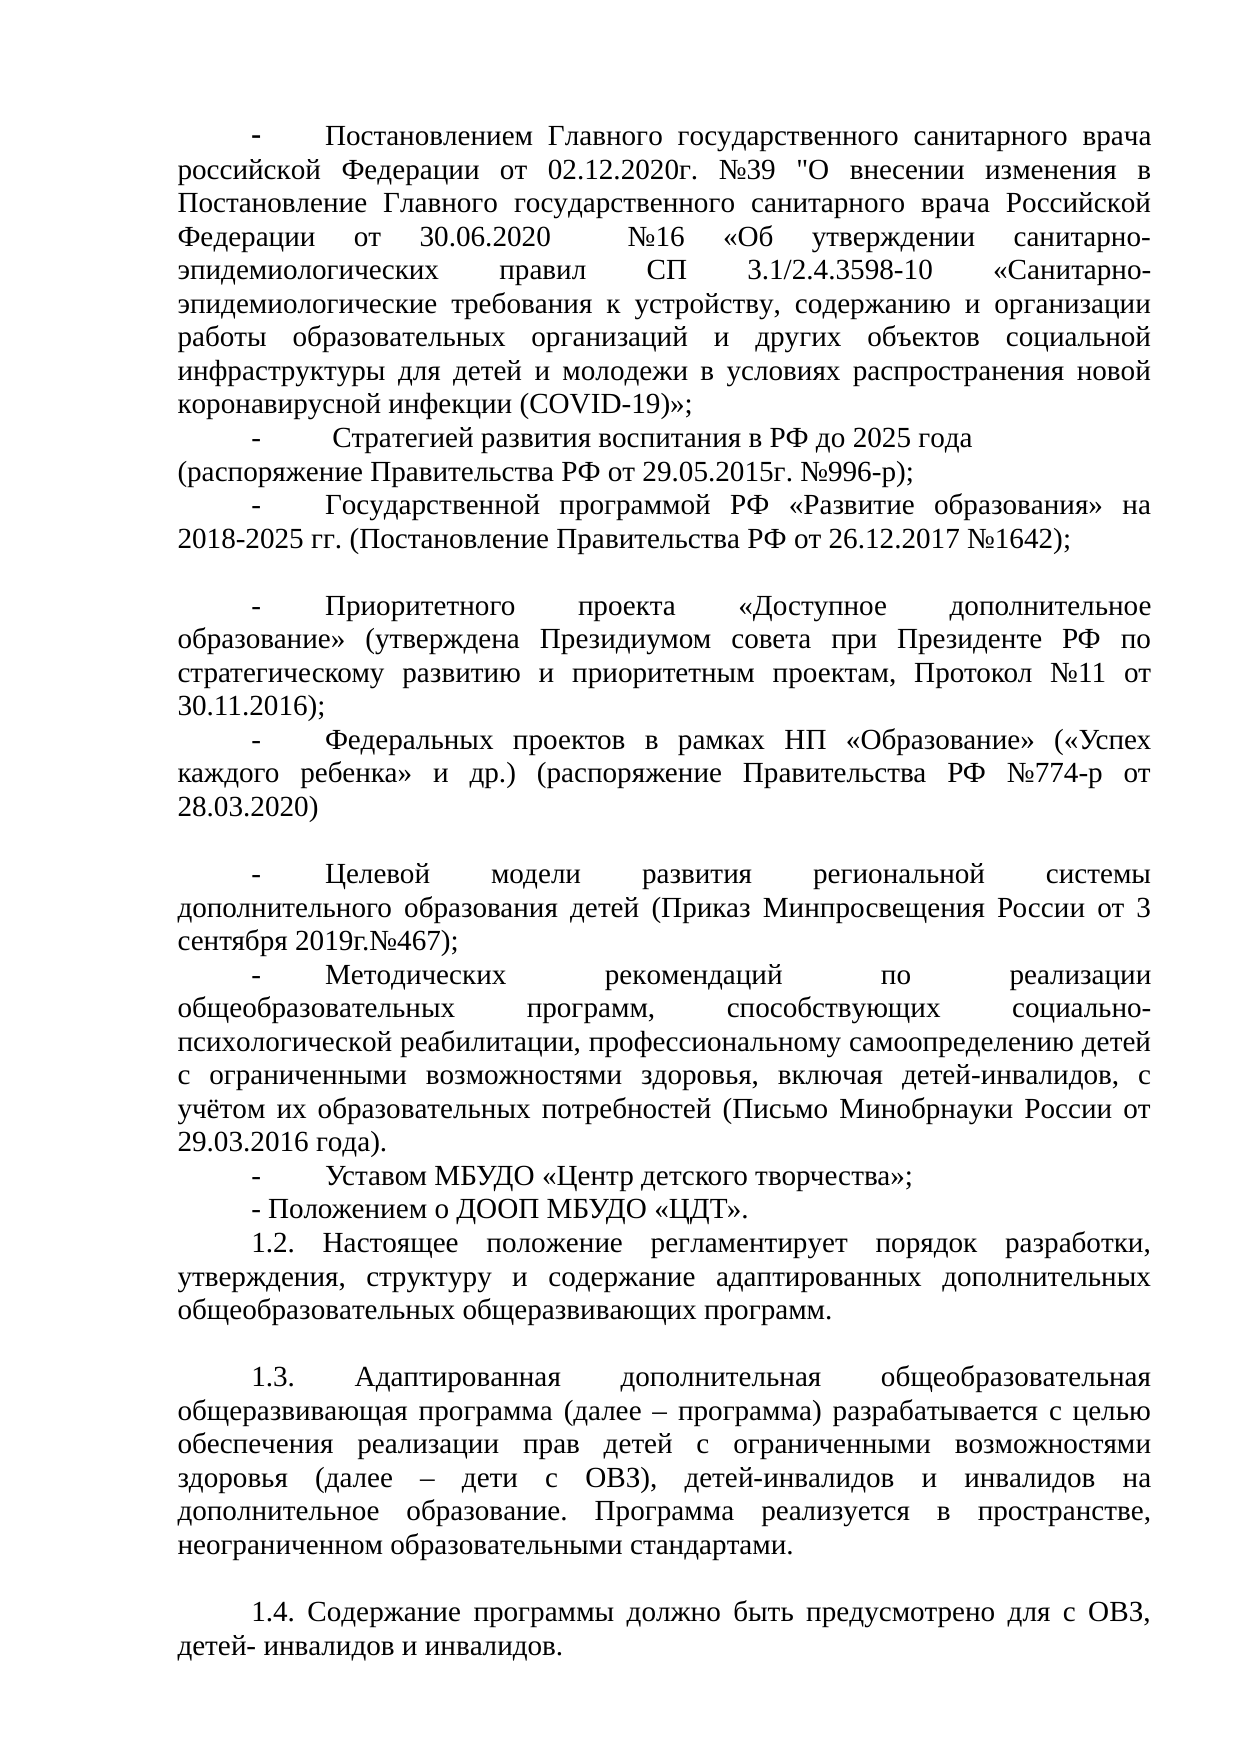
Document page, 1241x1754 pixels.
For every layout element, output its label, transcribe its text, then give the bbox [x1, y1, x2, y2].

text 1.4. Содержание программы должно быть предусмотрено для с ОВЗ, детей- инвалидов и инвалидов. [177, 1594, 1152, 1661]
text - Методических рекомендаций по реализации общеобразовательных программ, способствующих социально-психологической реабилитации, профессиональному самоопределению детей с ограниченными возможностями здоровья, включая детей-инвалидов, с учётом их образовательных потребностей (Письмо Минобрнауки России от 29.03.2016 года). [177, 957, 1152, 1158]
text - Стратегией развития воспитания в РФ до 2025 года (распоряжение Правительства РФ от 29.05.2015г. №996-р); [177, 420, 1152, 487]
text - Целевой модели развития региональной системы дополнительного образования детей (Приказ Минпросвещения России от 3 сентября 2019г.№467); [177, 856, 1152, 957]
text - Уставом МБУДО «Центр детского творчества»; [177, 1158, 1152, 1192]
text - Федеральных проектов в рамках НП «Образование» («Успех каждого ребенка» и др.) (распоряжение Правительства РФ №774-р от 28.03.2020) [177, 722, 1152, 823]
list Постановлением Главного государственного санитарного врача российской Федерации от 02.12.2020г. №39 "О внесении изменения в Постановление Главного государственного санитарного врача Российской Федерации от 30.06.2020 №16 «Об утверждении санитарно-эпидемиологических правил СП 3.1/2.4.3598-10 «Санитарно-эпидемиологические требования к устройству, содержанию и организации работы образовательных организаций и других объектов социальной инфраструктуры для детей и молодежи в условиях распространения новой коронавирусной инфекции (COVID-19)»; [177, 118, 1152, 420]
text 1.3. Адаптированная дополнительная общеобразовательная общеразвивающая программа (далее – программа) разрабатывается с целью обеспечения реализации прав детей с ограниченными возможностями здоровья (далее – дети с ОВЗ), детей-инвалидов и инвалидов на дополнительное образование. Программа реализуется в пространстве, неограниченном образовательными стандартами. [177, 1359, 1152, 1561]
text 1.2. Настоящее положение регламентирует порядок разработки, утверждения, структуру и содержание адаптированных дополнительных общеобразовательных общеразвивающих программ. [177, 1225, 1152, 1326]
text - Положением о ДООП МБУДО «ЦДТ». [177, 1192, 1152, 1225]
text - Приоритетного проекта «Доступное дополнительное образование» (утверждена Президиумом совета при Президенте РФ по стратегическому развитию и приоритетным проектам, Протокол №11 от 30.11.2016); [177, 588, 1152, 722]
text - Государственной программой РФ «Развитие образования» на 2018-2025 гг. (Постановление Правительства РФ от 26.12.2017 №1642); [177, 487, 1152, 554]
